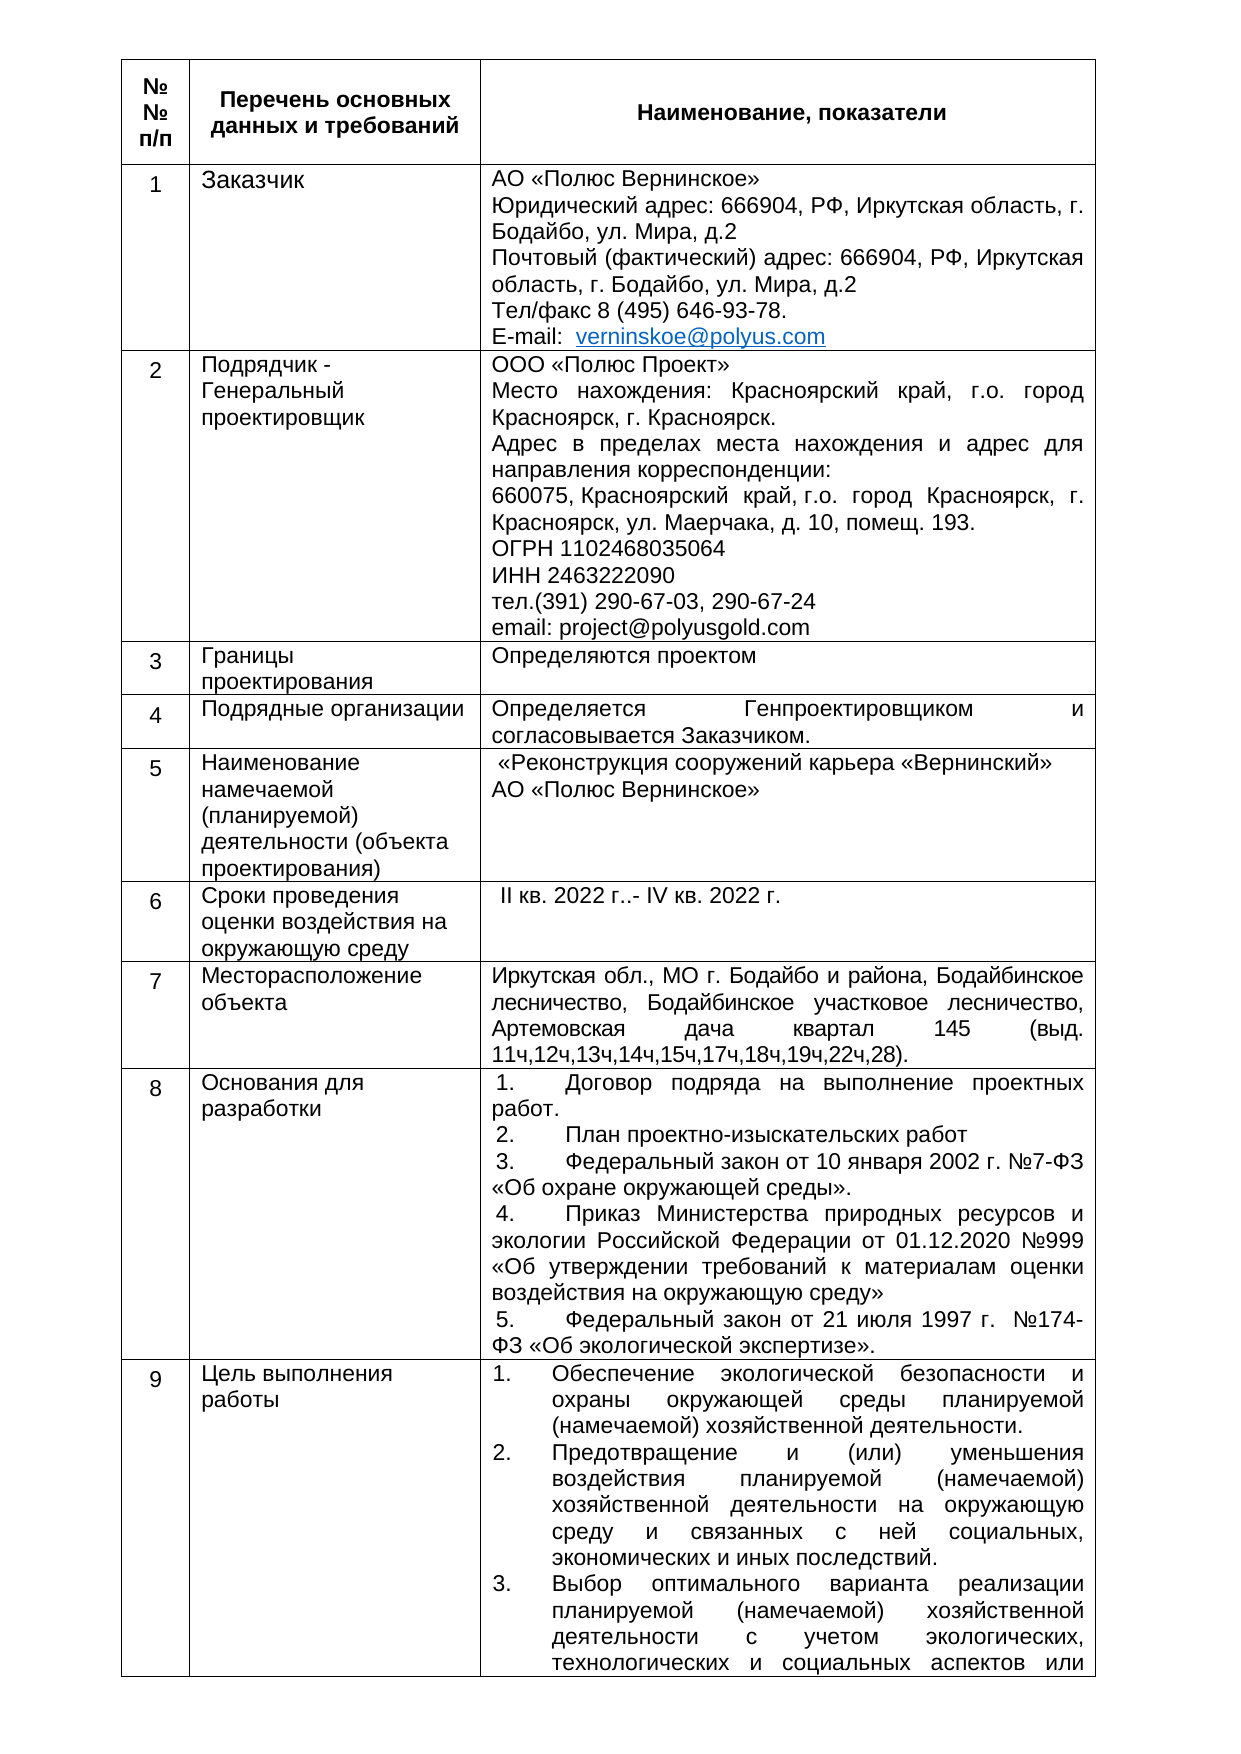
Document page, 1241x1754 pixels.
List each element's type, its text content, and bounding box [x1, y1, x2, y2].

table_cell 7 [122, 962, 189, 1067]
table_cell Иркутская обл., МО г. Бодайбо и района, Бодайбинское лесничество, Бодайбинское участковое лесничество, Артемовская дача квартал 145 (выд. 11ч,12ч,13ч,14ч,15ч,17ч,18ч,19ч,22ч,28). [481, 962, 1095, 1067]
table_cell ООО «Полюс Проект» Место нахождения: Красноярский край, г.о. город Красноярск, г. Красноярск. Адрес в пределах места нахождения и адрес для направления корреспонденции: 660075, Красноярский край, г.о. город Красноярск, г. Красноярск, ул. Маерчака, д. 10, помещ. 193. ОГРН 1102468035064 ИНН 2463222090 тел.(391) 290-67-03, 290-67-24 email: project@polyusgold.com [481, 351, 1095, 641]
table_cell 6 [122, 882, 189, 961]
table_cell Месторасположение объекта [190, 962, 480, 1067]
table_cell 2 [122, 351, 189, 641]
table_cell Определяется Генпроектировщиком и согласовывается Заказчиком. [481, 695, 1095, 748]
table_cell 1 [122, 165, 189, 350]
table_cell Наименование намечаемой (планируемой) деятельности (объекта проектирования) [190, 749, 480, 881]
table_cell 8 [122, 1069, 189, 1358]
table_header №№ п/п [122, 60, 189, 164]
table_cell 9 [122, 1360, 189, 1676]
table_cell 3 [122, 642, 189, 694]
table_cell Цель выполнения работы [190, 1360, 480, 1676]
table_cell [481, 1360, 1095, 1676]
table_cell Договор подряда на выполнение проектных работ. План проектно-изыскательских работ Федеральный закон от 10 января 2002 г. №7-ФЗ «Об охране окружающей среды». Приказ Министерства природных ресурсов и экологии Российской Федерации от 01.12.2020 №999 «Об утверждении требований к материалам оценки воздействия на окружающую среду» Федеральный закон от 21 июля 1997 г. №174-ФЗ «Об экологической экспертизе». [481, 1069, 1095, 1358]
table_cell Заказчик [190, 165, 480, 350]
table_cell Границы проектирования [190, 642, 480, 694]
table_cell 5 [122, 749, 189, 881]
table_header Наименование, показатели [481, 60, 1095, 164]
table_cell Сроки проведения оценки воздействия на окружающую среду [190, 882, 480, 961]
table_cell «Реконструкция сооружений карьера «Вернинский» АО «Полюс Вернинское» [481, 749, 1095, 881]
table_cell Подрядчик - Генеральный проектировщик [190, 351, 480, 641]
table_cell 4 [122, 695, 189, 748]
table_header Перечень основных данных и требований [190, 60, 480, 164]
table_cell АО «Полюс Вернинское» Юридический адрес: 666904, РФ, Иркутская область, г. Бодайбо, ул. Мира, д.2 Почтовый (фактический) адрес: 666904, РФ, Иркутская область, г. Бодайбо, ул. Мира, д.2 Тел/факс 8 (495) 646-93-78. Е-mail: verninskoe@polyus.com [481, 165, 1095, 350]
table_cell II кв. 2022 г..- IV кв. 2022 г. [481, 882, 1095, 961]
table_cell Основания для разработки [190, 1069, 480, 1358]
table_cell Определяются проектом [481, 642, 1095, 694]
table_cell Подрядные организации [190, 695, 480, 748]
